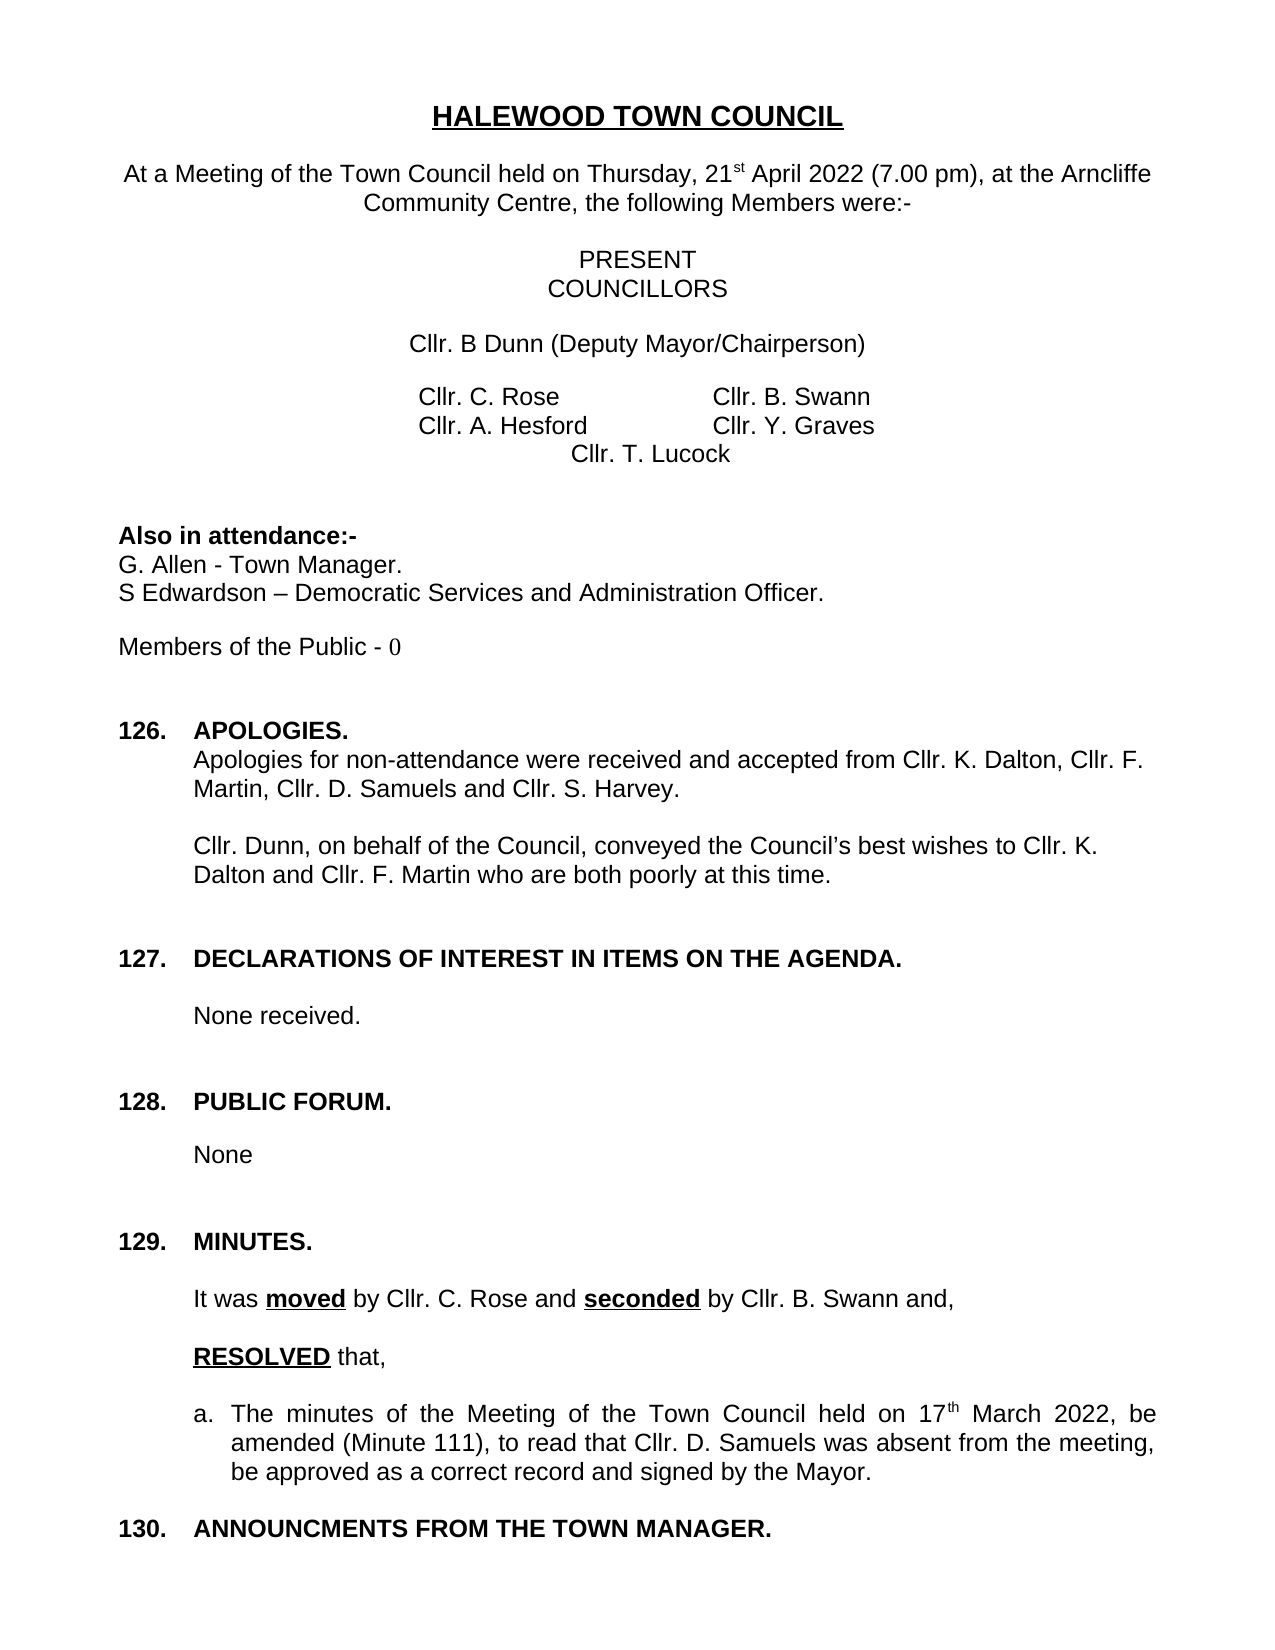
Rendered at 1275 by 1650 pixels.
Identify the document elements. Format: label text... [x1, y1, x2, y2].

text PRESENT [118, 245, 1157, 274]
text Cllr. Dunn, on behalf of the Council, conveyed the Council’s best wishes to Cllr. K. Dalton and Cllr. F. Martin who are both poorly at this time. [118, 831, 1157, 888]
text 128. PUBLIC FORUM. [118, 1087, 1157, 1116]
text 126. APOLOGIES. [118, 716, 1157, 745]
text RESOLVED that, [118, 1341, 1157, 1370]
text Members of the Public - 0 [118, 632, 1157, 661]
text 129. MINUTES. [118, 1226, 1157, 1255]
text 130. ANNOUNCMENTS FROM THE TOWN MANAGER. [118, 1514, 1157, 1543]
text None received. [118, 1001, 1157, 1030]
text HALEWOOD TOWN COUNCIL [118, 99, 1157, 133]
text COUNCILLORS [118, 274, 1157, 303]
text S Edwardson – Democratic Services and Administration Officer. [118, 578, 1157, 607]
text Also in attendance:- [118, 521, 1157, 549]
text None [118, 1140, 1157, 1169]
text Apologies for non-attendance were received and accepted from Cllr. K. Dalton, Cllr. F. Martin, Cllr. D. Samuels and Cllr. S. Harvey. [118, 745, 1157, 802]
text Cllr. A. Hesford Cllr. Y. Graves [343, 411, 1157, 439]
text 127. DECLARATIONS OF INTEREST IN ITEMS ON THE AGENDA. [118, 944, 1157, 972]
text G. Allen - Town Manager. [118, 549, 1157, 578]
text Cllr. C. Rose Cllr. B. Swann [418, 382, 1157, 411]
text Cllr. T. Lucock [343, 439, 1157, 468]
text Cllr. B Dunn (Deputy Mayor/Chairperson) [118, 329, 1157, 358]
text At a Meeting of the Town Council held on Thursday, 21st April 2022 (7.00 pm), at the Arncliffe Community Centre, the following Members were:- [118, 159, 1157, 216]
text It was moved by Cllr. C. Rose and seconded by Cllr. B. Swann and, [118, 1284, 1157, 1313]
list The minutes of the Meeting of the Town Council held on 17th March 2022, be amended (Minute 111), to read that Cllr. D. Samuels was absent from the meeting, be approved as a correct record and signed by the Mayor. [193, 1399, 1157, 1485]
